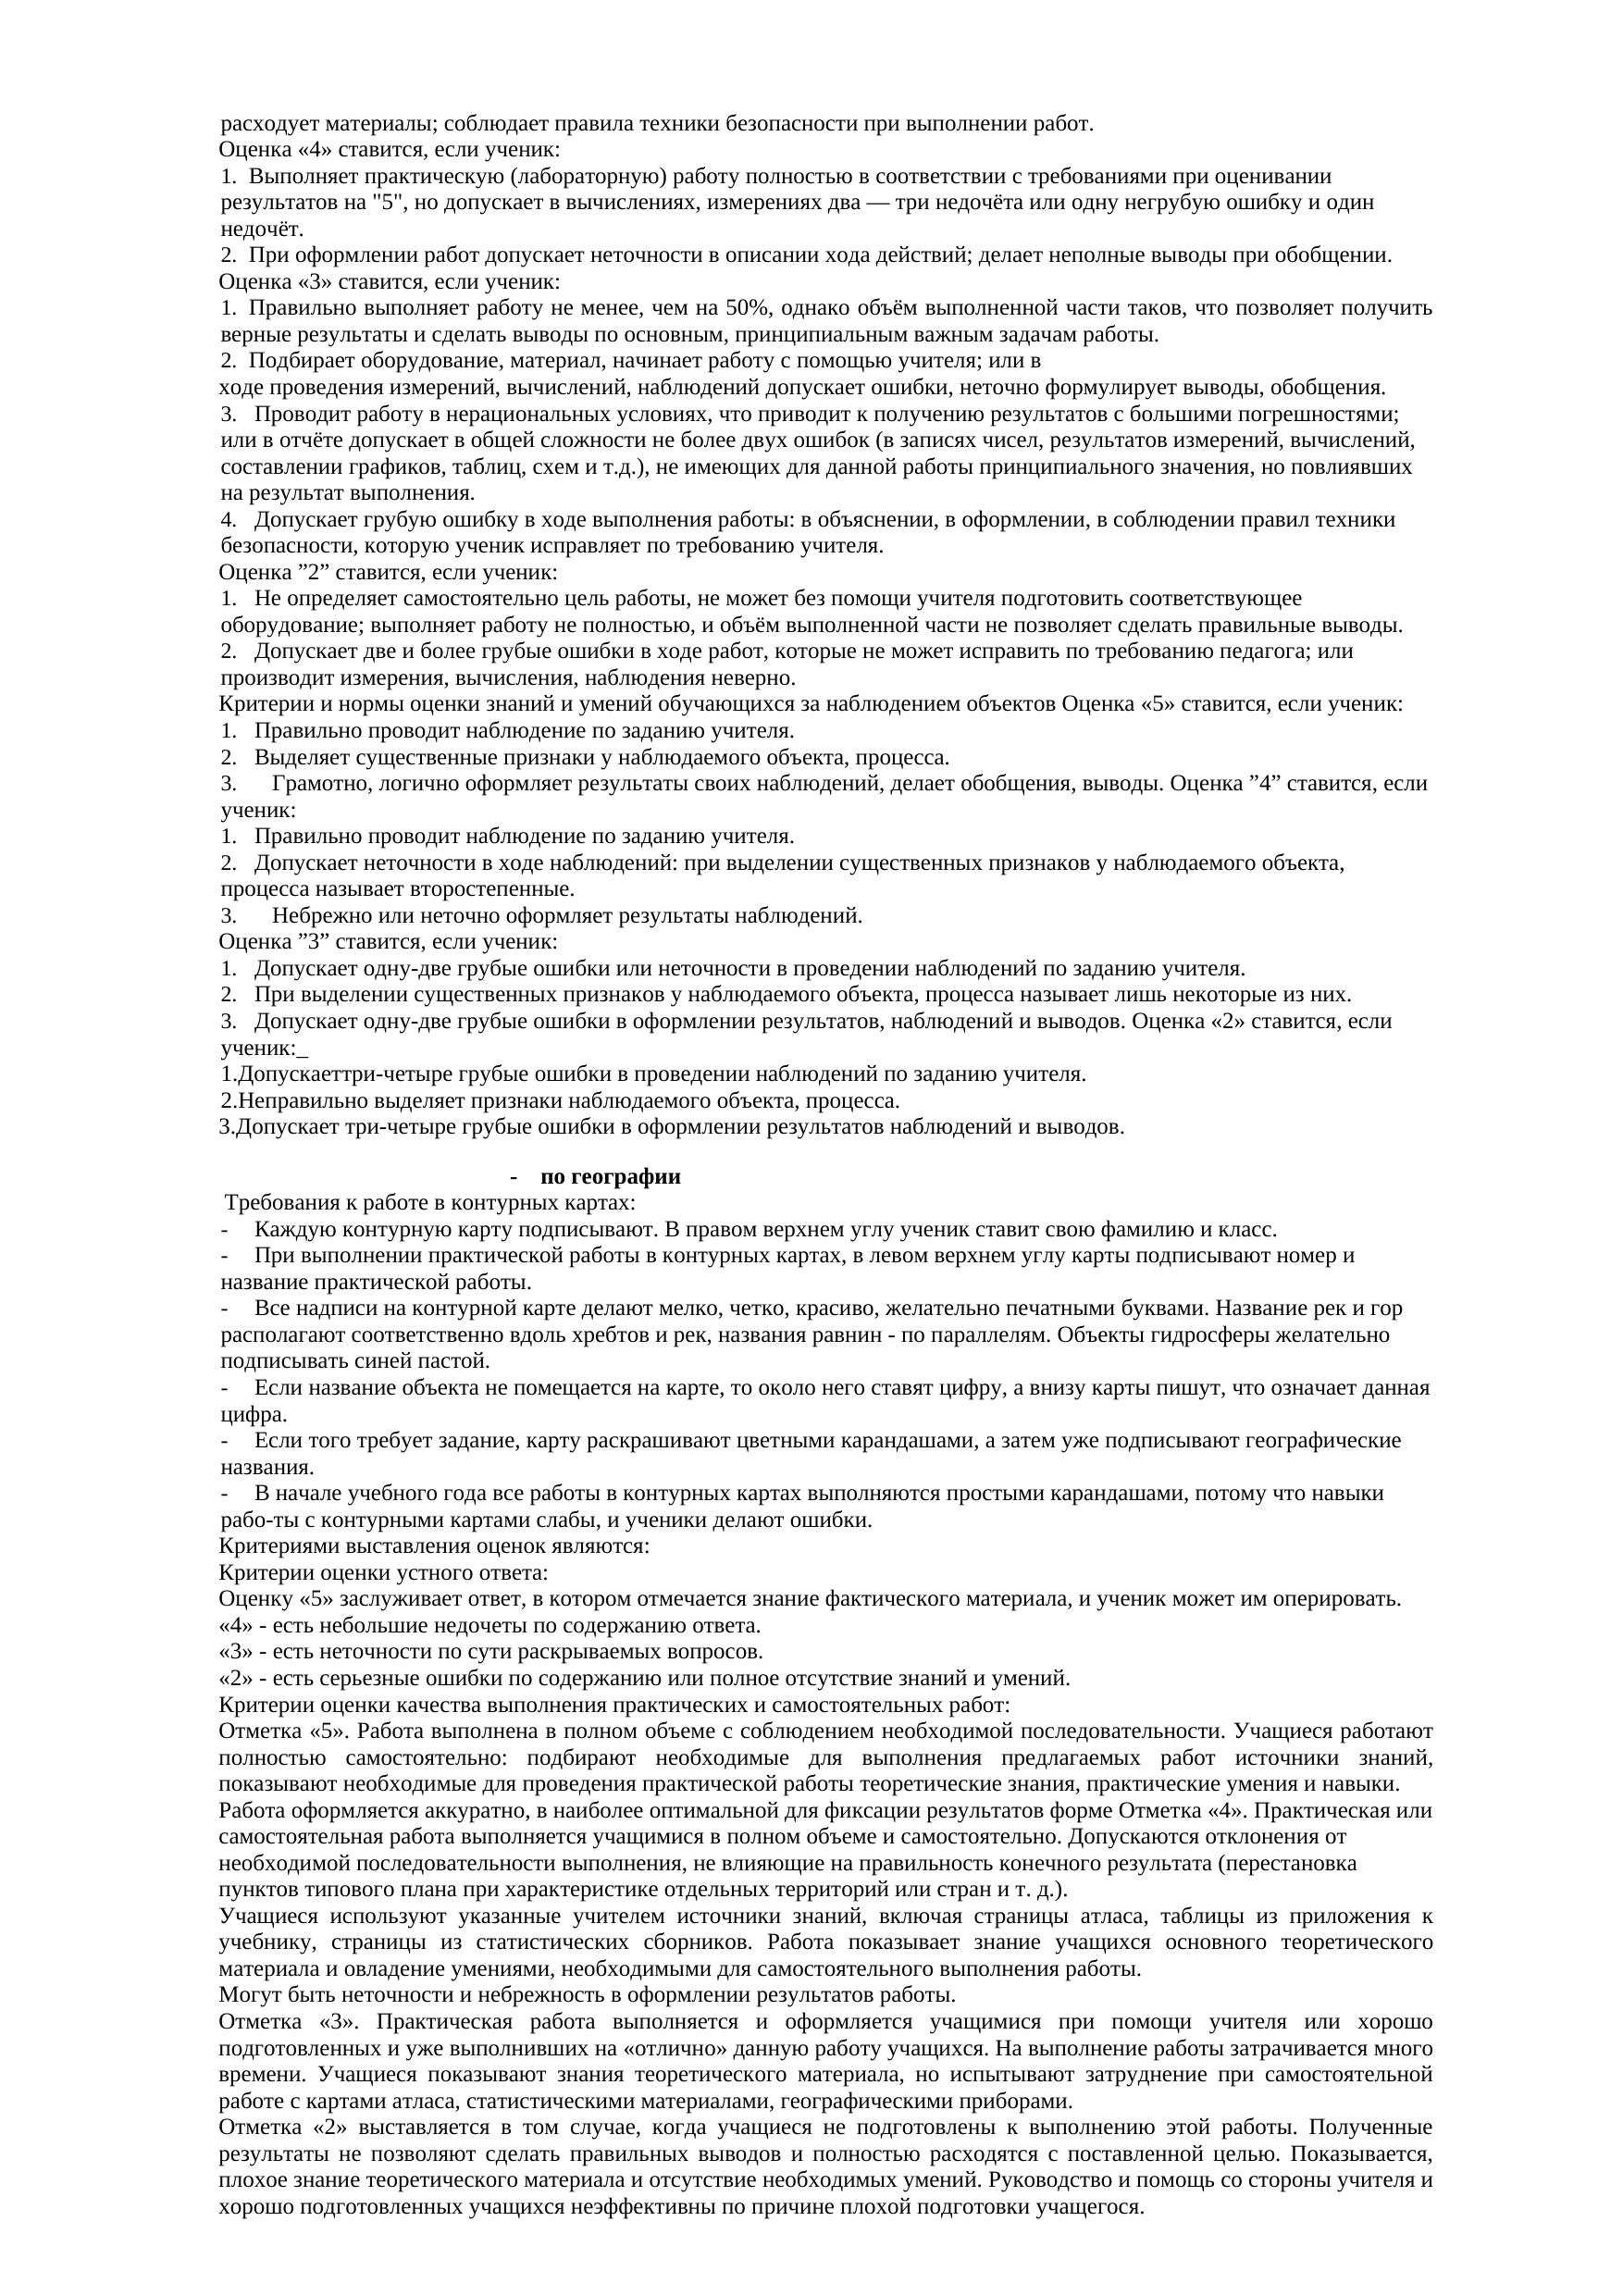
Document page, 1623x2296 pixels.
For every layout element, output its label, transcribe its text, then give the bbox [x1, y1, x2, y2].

list Каждую контурную карту подписывают. В правом верхнем углу ученик ставит свою фамилию и класс. [220, 1215, 1434, 1242]
list Не определяет самостоятельно цель работы, не может без помощи учителя подготовить соответствующее оборудование; выполняет работу не полностью, и объём выполненной части не позволяет сделать правильные выводы. [220, 585, 1434, 638]
text Оценка «4» ставится, если ученик: [218, 136, 1434, 162]
list Проводит работу в нерациональных условиях, что приводит к получению результатов с большими погрешностями; или в отчёте допускает в общей сложности не более двух ошибок (в записях чисел, результатов измерений, вычислений, составлении графиков, таблиц, схем и т.д.), не имеющих для данной работы принципиального значения, но повлиявших на результат выполнения. [220, 400, 1434, 505]
text Оценка «3» ставится, если ученик: [218, 267, 1434, 294]
list Небрежно или неточно оформляет результаты наблюдений. [220, 901, 1434, 928]
text Работа оформляется аккуратно, в наиболее оптимальной для фиксации результатов форме Отметка «4». Практическая или самостоятельная работа выполняется учащимися в полном объеме и самостоятельно. Допускаются отклонения от необходимой последовательности выполнения, не влияющие на правильность конечного результата (перестановка пунктов типового плана при характеристике отдельных территорий или стран и т. д.). [218, 1796, 1434, 1903]
text Оценка ”3” ставится, если ученик: [218, 928, 1434, 955]
list Выделяет существенные признаки у наблюдаемого объекта, процесса. [220, 743, 1434, 770]
list Если того требует задание, карту раскрашивают цветными карандашами, а затем уже подписывают географические названия. [220, 1427, 1434, 1480]
text «4» - есть небольшие недочеты по содержанию ответа. [218, 1612, 1434, 1638]
text ходе проведения измерений, вычислений, наблюдений допускает ошибки, неточно формулирует выводы, обобщения. [218, 374, 1434, 400]
list При выделении существенных признаков у наблюдаемого объекта, процесса называет лишь некоторые из них. [220, 981, 1434, 1008]
list Допускает две и более грубые ошибки в ходе работ, которые не может исправить по требованию педагога; или производит измерения, вычисления, наблюдения неверно. [220, 638, 1434, 690]
list При выполнении практической работы в контурных картах, в левом верхнем углу карты подписывают номер и название практической работы. [220, 1242, 1434, 1295]
text Критерии и нормы оценки знаний и умений обучающихся за наблюдением объектов Оценка «5» ставится, если ученик: [218, 690, 1434, 717]
list Все надписи на контурной карте делают мелко, четко, красиво, желательно печатными буквами. Название рек и гор располагают соответственно вдоль хребтов и рек, названия равнин - по параллелям. Объекты гидросферы желательно подписывать синей пастой. [220, 1295, 1434, 1374]
text Учащиеся используют указанные учителем источники знаний, включая страницы атласа, таблицы из приложения к учебнику, страницы из статистических сборников. Работа показывает знание учащихся основного теоретического материала и овладение умениями, необходимыми для самостоятельного выполнения работы. [218, 1903, 1434, 1981]
text Требования к работе в контурных картах: [218, 1189, 1434, 1215]
list Правильно выполняет работу не менее, чем на 50%, однако объём выполненной части таков, что позволяет получить верные результаты и сделать выводы по основным, принципиальным важным задачам работы. [220, 294, 1434, 347]
list Допускает одну-две грубые ошибки или неточности в проведении наблюдений по заданию учителя. [220, 955, 1434, 981]
list Выполняет практическую (лабораторную) работу полностью в соответствии с требованиями при оценивании результатов на "5", но допускает в вычислениях, измерениях два — три недочёта или одну негрубую ошибку и один недочёт. [220, 162, 1434, 242]
list Допускает грубую ошибку в ходе выполнения работы: в объяснении, в оформлении, в соблюдении правил техники безопасности, которую ученик исправляет по требованию учителя. [220, 505, 1434, 558]
list Допускает одну-две грубые ошибки в оформлении результатов, наблюдений и выводов. Оценка «2» ставится, если ученик:_ [220, 1008, 1434, 1061]
text 3.Допускает три-четыре грубые ошибки в оформлении результатов наблюдений и выводов. [218, 1113, 1434, 1139]
text Отметка «2» выставляется в том случае, когда учащиеся не подготовлены к выполнению этой работы. Полученные результаты не позволяют сделать правильных выводов и полностью расходятся с поставленной целью. Показывается, плохое знание теоретического материала и отсутствие необходимых умений. Руководство и помощь со стороны учителя и хорошо подготовленных учащихся неэффективны по причине плохой подготовки учащегося. [218, 2114, 1434, 2219]
text Оценка ”2” ставится, если ученик: [218, 558, 1434, 585]
text Критериями выставления оценок являются: [218, 1533, 1434, 1558]
list Грамотно, логично оформляет результаты своих наблюдений, делает обобщения, выводы. Оценка ”4” ставится, если ученик: [220, 770, 1434, 823]
text Отметка «3». Практическая работа выполняется и оформляется учащимися при помощи учителя или хорошо подготовленных и уже выполнивших на «отлично» данную работу учащихся. На выполнение работы затрачивается много времени. Учащиеся показывают знания теоретического материала, но испытывают затруднение при самостоятельной работе с картами атласа, статистическими материалами, географическими приборами. [218, 2008, 1434, 2114]
list В начале учебного года все работы в контурных картах выполняются простыми карандашами, потому что навыки рабо-ты с контурными картами слабы, и ученики делают ошибки. [220, 1480, 1434, 1533]
text Могут быть неточности и небрежность в оформлении результатов работы. [218, 1981, 1434, 2008]
text «3» - есть неточности по сути раскрываемых вопросов. [218, 1638, 1434, 1665]
list Допускает неточности в ходе наблюдений: при выделении существенных признаков у наблюдаемого объекта, процесса называет второстепенные. [220, 849, 1434, 901]
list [220, 109, 1434, 136]
text Отметка «5». Работа выполнена в полном объеме с соблюдением необходимой последовательности. Учащиеся работают полностью самостоятельно: подбирают необходимые для выполнения предлагаемых работ источники знаний, показывают необходимые для проведения практической работы теоретические знания, практические умения и навыки. [218, 1718, 1434, 1796]
text Критерии оценки устного ответа: [218, 1558, 1434, 1585]
text «2» - есть серьезные ошибки по содержанию или полное отсутствие знаний и умений. [218, 1665, 1434, 1691]
list Правильно проводит наблюдение по заданию учителя. [220, 823, 1434, 849]
text 2.Неправильно выделяет признаки наблюдаемого объекта, процесса. [220, 1086, 1434, 1113]
text - по географии [218, 1162, 1434, 1189]
text Критерии оценки качества выполнения практических и самостоятельных работ: [218, 1691, 1434, 1718]
list При оформлении работ допускает неточности в описании хода действий; делает неполные выводы при обобщении. [220, 242, 1434, 267]
list Правильно проводит наблюдение по заданию учителя. [220, 717, 1434, 743]
text Оценку «5» заслуживает ответ, в котором отмечается знание фактического материала, и ученик может им оперировать. [218, 1585, 1434, 1612]
list Подбирает оборудование, материал, начинает работу с помощью учителя; или в [220, 347, 1434, 374]
text 1.Допускает три-четыре грубые ошибки в проведении наблюдений по заданию учителя. [220, 1061, 1434, 1086]
list Если название объекта не помещается на карте, то около него ставят цифру, а внизу карты пишут, что означает данная цифра. [220, 1374, 1434, 1427]
